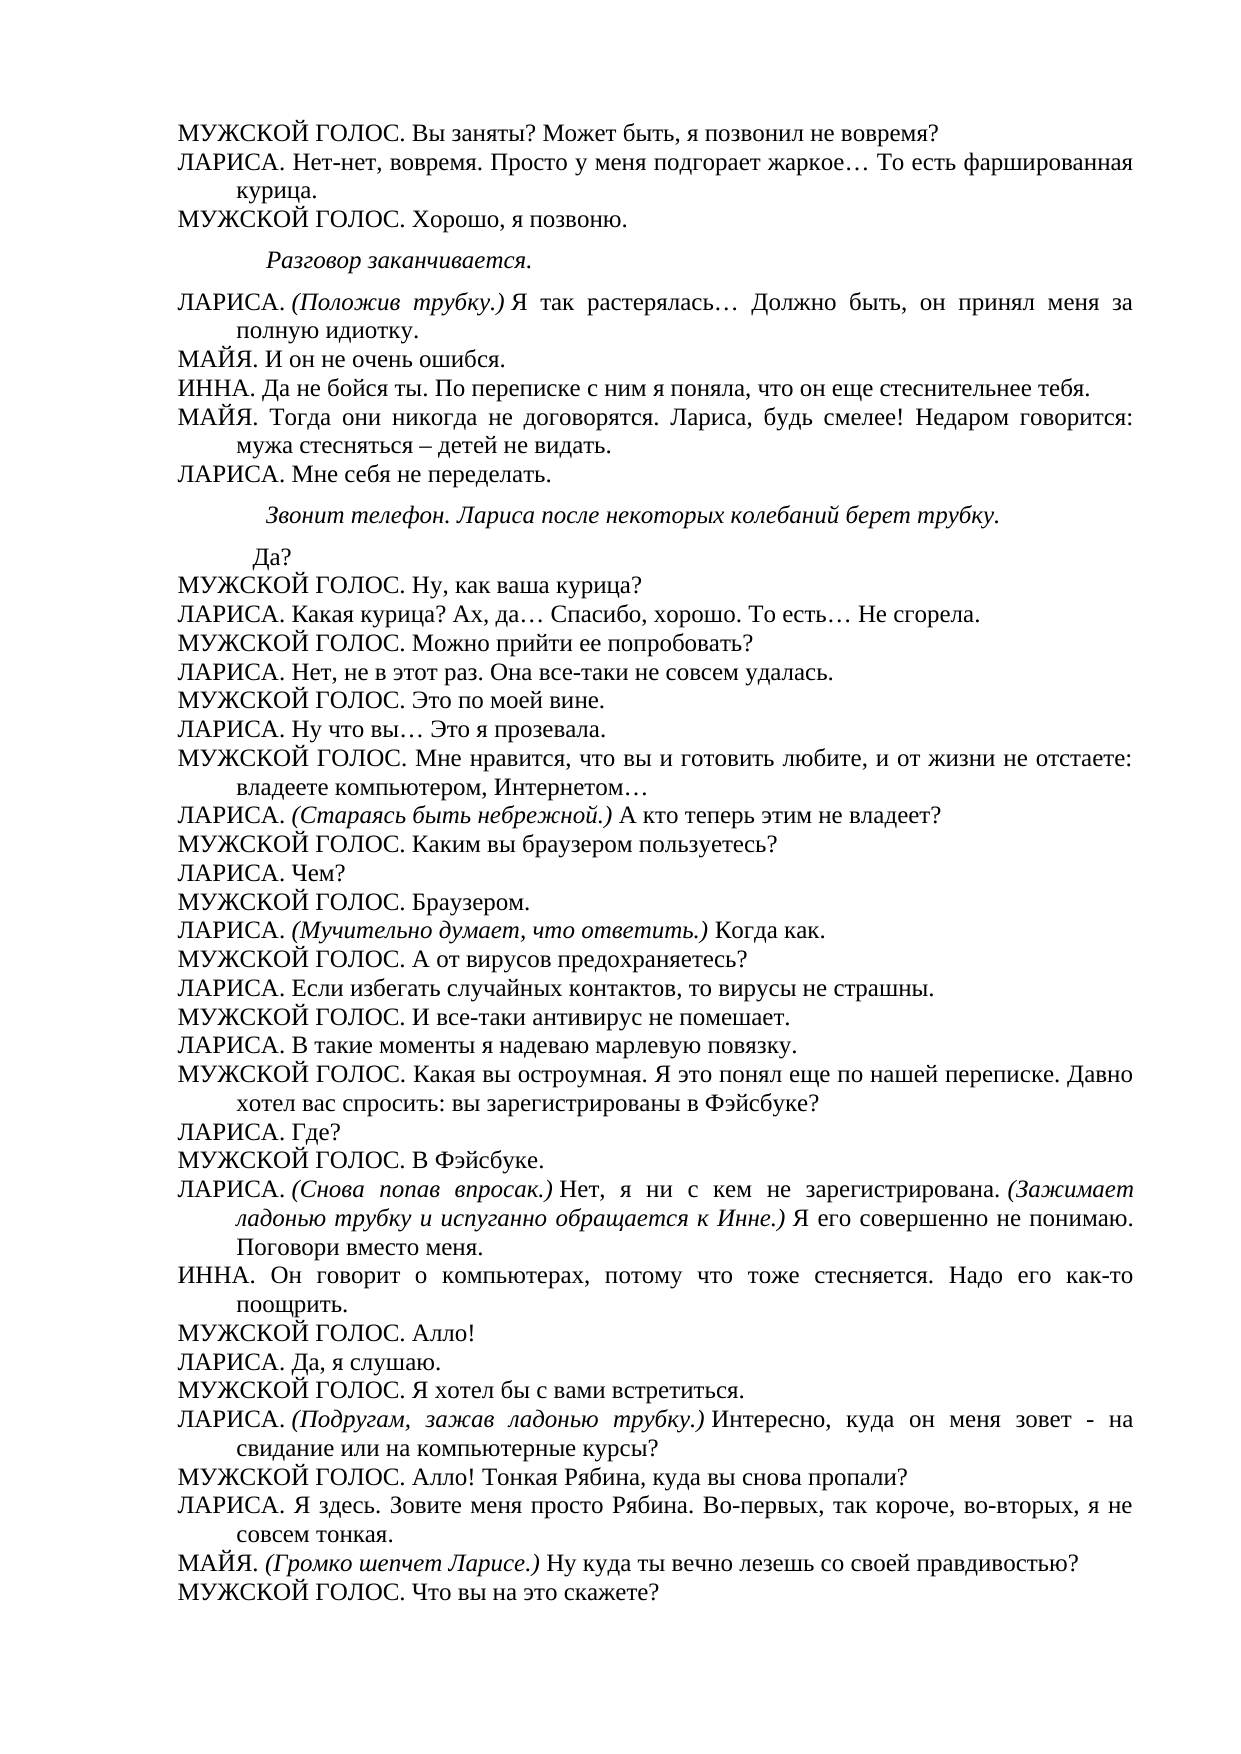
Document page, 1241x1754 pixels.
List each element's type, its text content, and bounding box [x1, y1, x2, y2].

text МУЖСКОЙ ГОЛОС. Алло! [177, 1318, 1134, 1347]
text ЛАРИСА. Нет, не в этот раз. Она все-таки не совсем удалась. [177, 657, 1134, 686]
text МУЖСКОЙ ГОЛОС. А от вирусов предохраняетесь? [177, 944, 1134, 973]
text МУЖСКОЙ ГОЛОС. Каким вы браузером пользуетесь? [177, 829, 1134, 858]
text МУЖСКОЙ ГОЛОС. Алло! Тонкая Рябина, куда вы снова пропали? [177, 1462, 1134, 1491]
text МУЖСКОЙ ГОЛОС. Какая вы остроумная. Я это понял еще по нашей переписке. Давно хотел вас спросить: вы зарегистрированы в Фэйсбуке? [177, 1059, 1134, 1117]
text МУЖСКОЙ ГОЛОС. Ну, как ваша курица? [177, 571, 1134, 599]
text ЛАРИСА. Если избегать случайных контактов, то вирусы не страшны. [177, 973, 1134, 1002]
text ЛАРИСА. Чем? [177, 858, 1134, 887]
text ЛАРИСА. (Подругам, зажав ладонью трубку.) Интересно, куда он меня зовет - на свидание или на компьютерные курсы? [177, 1404, 1134, 1462]
text ЛАРИСА. В такие моменты я надеваю марлевую повязку. [177, 1031, 1134, 1059]
text ЛАРИСА. Да, я слушаю. [177, 1347, 1134, 1376]
text МАЙЯ. И он не очень ошибся. [177, 344, 1134, 373]
text МУЖСКОЙ ГОЛОС. Это по моей вине. [177, 686, 1134, 714]
text ЛАРИСА. (Снова попав впросак.) Нет, я ни с кем не зарегистрирована. (Зажимает ладонью трубку и испуганно обращается к Инне.) Я его совершенно не понимаю. Поговори вместо меня. [177, 1174, 1134, 1261]
text МУЖСКОЙ ГОЛОС. Вы заняты? Может быть, я позвонил не вовремя? [177, 118, 1134, 147]
text ИННА. Он говорит о компьютерах, потому что тоже стесняется. Надо его как-то поощрить. [177, 1261, 1134, 1318]
text МУЖСКОЙ ГОЛОС. Что вы на это скажете? [177, 1577, 1134, 1606]
text МУЖСКОЙ ГОЛОС. Мне нравится, что вы и готовить любите, и от жизни не отстаете: владеете компьютером, Интернетом… [177, 743, 1134, 801]
text Разговор заканчивается. [230, 246, 1093, 274]
text ЛАРИСА. Ну что вы… Это я прозевала. [177, 714, 1134, 743]
text ИННА. Да не бойся ты. По переписке с ним я поняла, что он еще стеснительнее тебя. [177, 373, 1134, 402]
text МАЙЯ. Тогда они никогда не договорятся. Лариса, будь смелее! Недаром говорится: мужа стесняться – детей не видать. [177, 402, 1134, 459]
text ЛАРИСА. Нет-нет, вовремя. Просто у меня подгорает жаркое… То есть фаршированная курица. [177, 147, 1134, 204]
text ЛАРИСА. Мне себя не переделать. [177, 459, 1134, 488]
text МАЙЯ. (Громко шепчет Ларисе.) Ну куда ты вечно лезешь со своей правдивостью? [177, 1548, 1134, 1577]
text МУЖСКОЙ ГОЛОС. Браузером. [177, 887, 1134, 916]
text Да? [177, 542, 1134, 571]
text МУЖСКОЙ ГОЛОС. Можно прийти ее попробовать? [177, 628, 1134, 657]
text МУЖСКОЙ ГОЛОС. Хорошо, я позвоню. [177, 204, 1134, 233]
text ЛАРИСА. Я здесь. Зовите меня просто Рябина. Во-первых, так короче, во-вторых, я не совсем тонкая. [177, 1491, 1134, 1548]
text ЛАРИСА. Какая курица? Ах, да… Спасибо, хорошо. То есть… Не сгорела. [177, 599, 1134, 628]
text МУЖСКОЙ ГОЛОС. И все-таки антивирус не помешает. [177, 1002, 1134, 1031]
text МУЖСКОЙ ГОЛОС. В Фэйсбуке. [177, 1146, 1134, 1174]
text ЛАРИСА. Где? [177, 1117, 1134, 1146]
text МУЖСКОЙ ГОЛОС. Я хотел бы с вами встретиться. [177, 1376, 1134, 1404]
text ЛАРИСА. (Стараясь быть небрежной.) А кто теперь этим не владеет? [177, 801, 1134, 829]
text ЛАРИСА. (Положив трубку.) Я так растерялась… Должно быть, он принял меня за полную идиотку. [177, 287, 1134, 344]
text ЛАРИСА. (Мучительно думает, что ответить.) Когда как. [177, 916, 1134, 944]
text Звонит телефон. Лариса после некоторых колебаний берет трубку. [230, 501, 1093, 529]
